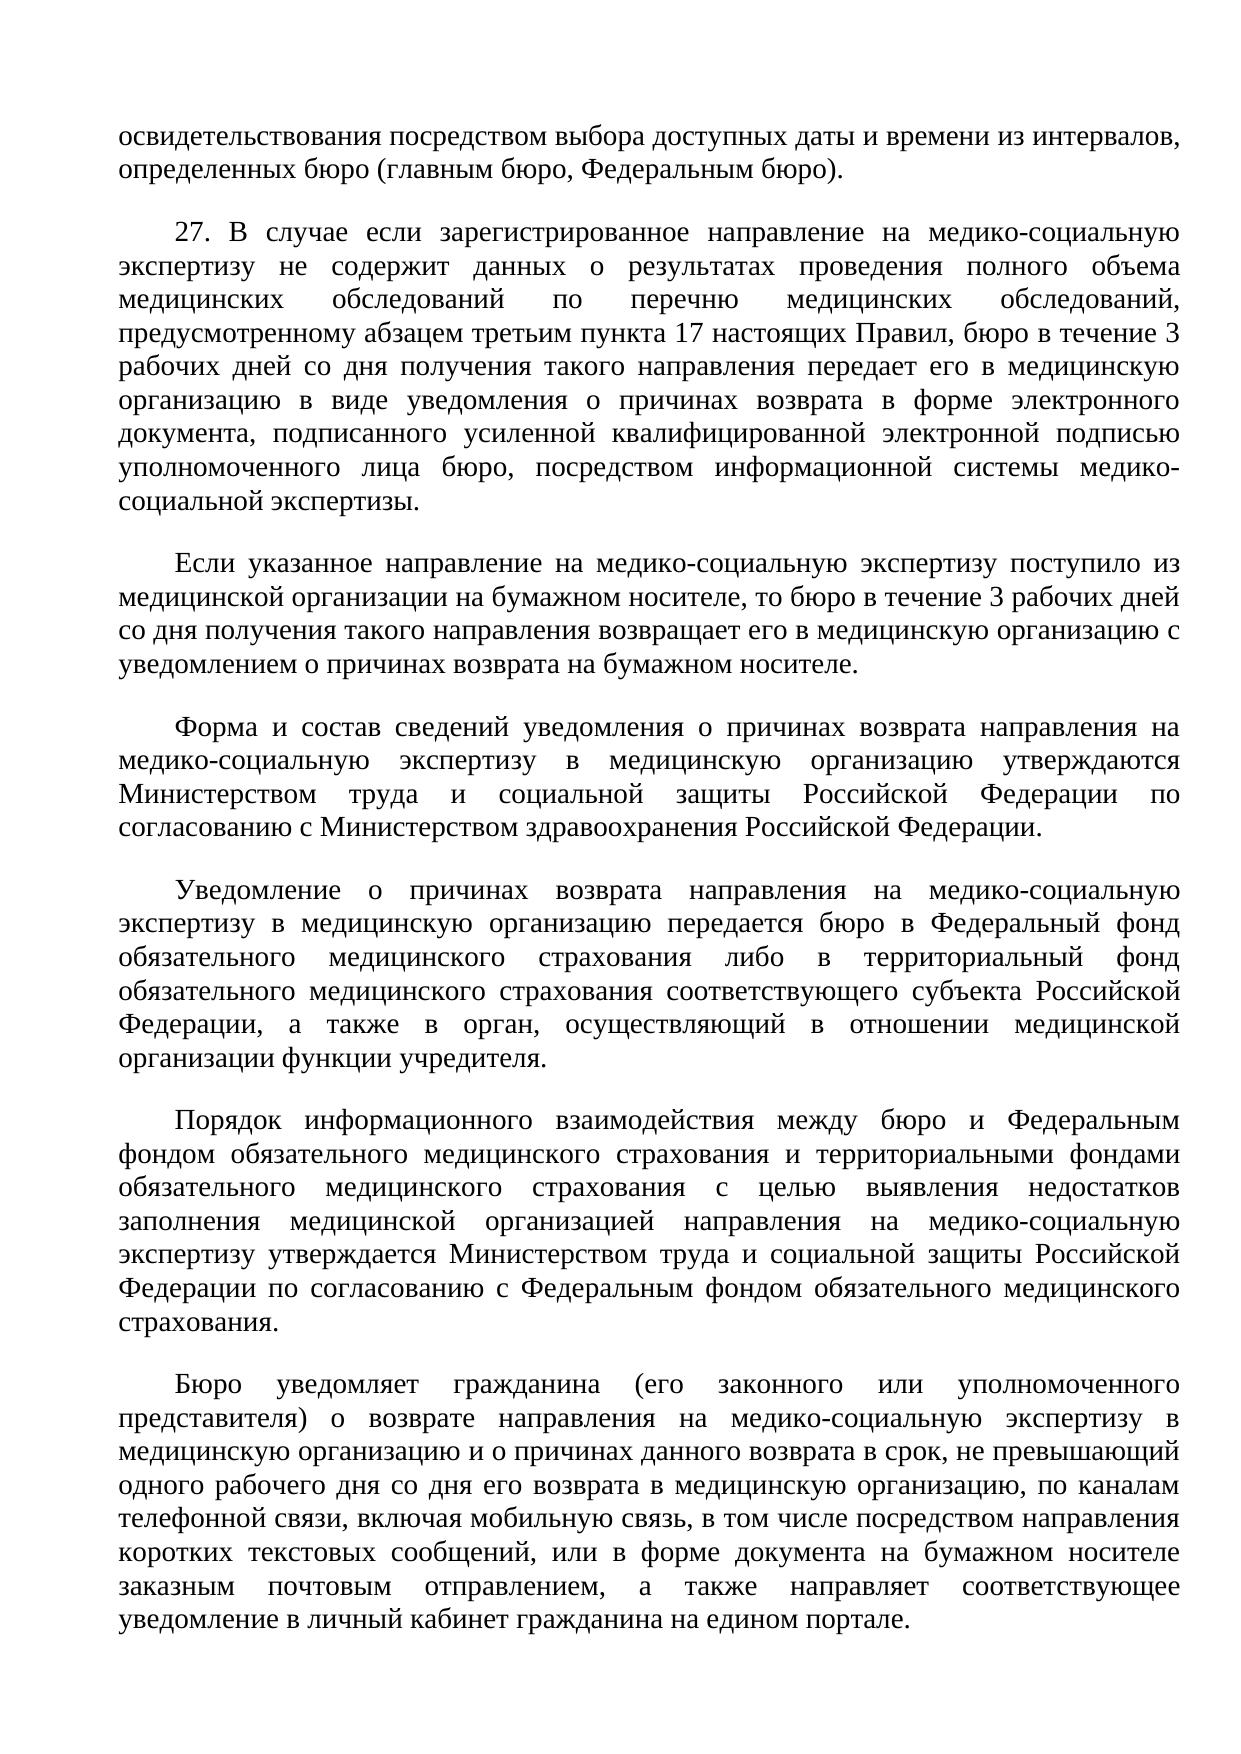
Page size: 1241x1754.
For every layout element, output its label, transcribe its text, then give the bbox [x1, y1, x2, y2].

text Уведомление о причинах возврата направления на медико-социальную экспертизу в медицинскую организацию передается бюро в Федеральный фонд обязательного медицинского страхования либо в территориальный фонд обязательного медицинского страхования соответствующего субъекта Российской Федерации, а также в орган, осуществляющий в отношении медицинской организации функции учредителя. [118, 872, 1181, 1073]
text 27. В случае если зарегистрированное направление на медико-социальную экспертизу не содержит данных о результатах проведения полного объема медицинских обследований по перечню медицинских обследований, предусмотренному абзацем третьим пункта 17 настоящих Правил, бюро в течение 3 рабочих дней со дня получения такого направления передает его в медицинскую организацию в виде уведомления о причинах возврата в форме электронного документа, подписанного усиленной квалифицированной электронной подписью уполномоченного лица бюро, посредством информационной системы медико-социальной экспертизы. [118, 214, 1181, 516]
text Бюро уведомляет гражданина (его законного или уполномоченного представителя) о возврате направления на медико-социальную экспертизу в медицинскую организацию и о причинах данного возврата в срок, не превышающий одного рабочего дня со дня его возврата в медицинскую организацию, по каналам телефонной связи, включая мобильную связь, в том числе посредством направления коротких текстовых сообщений, или в форме документа на бумажном носителе заказным почтовым отправлением, а также направляет соответствующее уведомление в личный кабинет гражданина на едином портале. [118, 1366, 1181, 1635]
text Форма и состав сведений уведомления о причинах возврата направления на медико-социальную экспертизу в медицинскую организацию утверждаются Министерством труда и социальной защиты Российской Федерации по согласованию с Министерством здравоохранения Российской Федерации. [118, 709, 1181, 843]
text Порядок информационного взаимодействия между бюро и Федеральным фондом обязательного медицинского страхования и территориальными фондами обязательного медицинского страхования с целью выявления недостатков заполнения медицинской организацией направления на медико-социальную экспертизу утверждается Министерством труда и социальной защиты Российской Федерации по согласованию с Федеральным фондом обязательного медицинского страхования. [118, 1102, 1181, 1337]
text Если указанное направление на медико-социальную экспертизу поступило из медицинской организации на бумажном носителе, то бюро в течение 3 рабочих дней со дня получения такого направления возвращает его в медицинскую организацию с уведомлением о причинах возврата на бумажном носителе. [118, 545, 1181, 679]
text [118, 118, 1181, 185]
